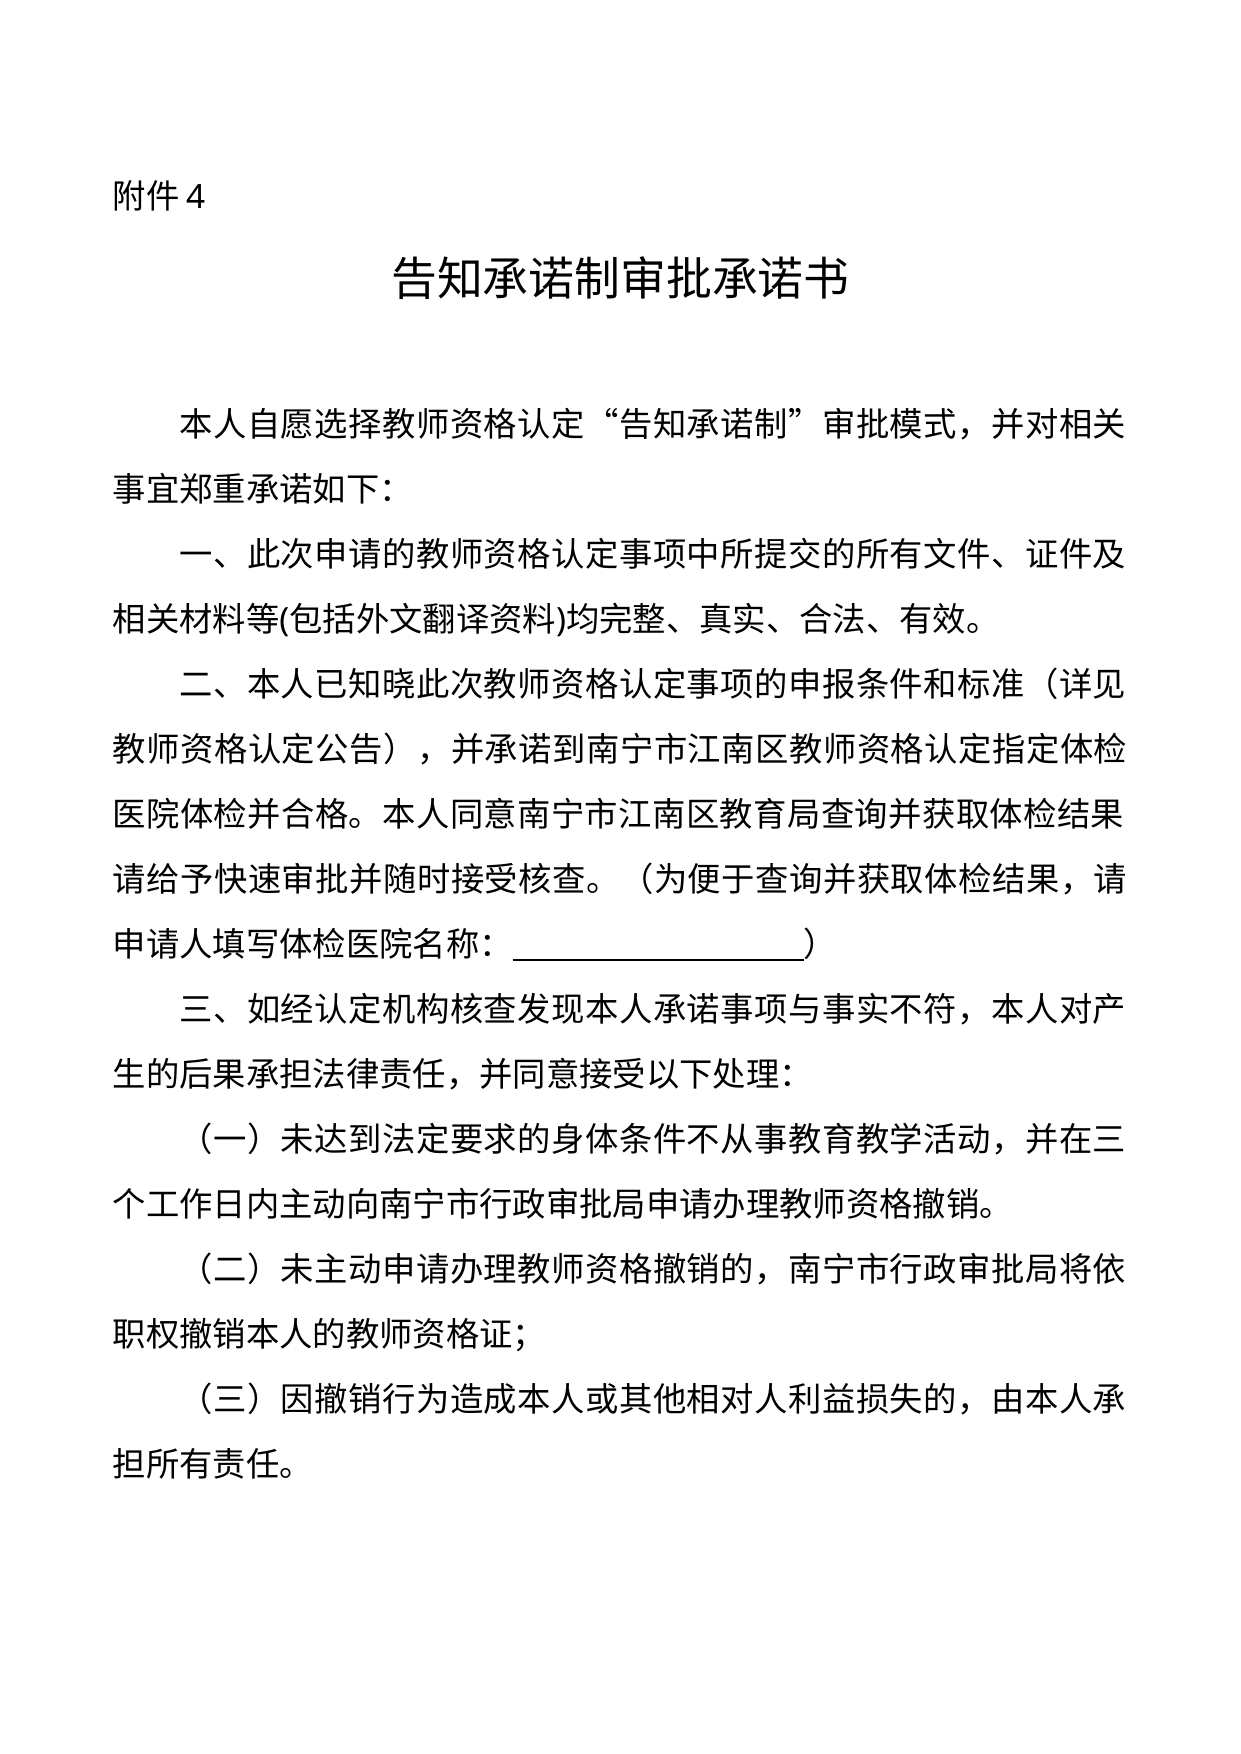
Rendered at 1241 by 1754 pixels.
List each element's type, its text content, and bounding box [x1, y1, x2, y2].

text （一）未达到法定要求的身体条件不从事教育教学活动，并在三个工作日内主动向南宁市行政审批局申请办理教师资格撤销。 [112, 1104, 1128, 1234]
text 三、如经认定机构核查发现本人承诺事项与事实不符，本人对产生的后果承担法律责任，并同意接受以下处理： [112, 974, 1128, 1104]
text 一、此次申请的教师资格认定事项中所提交的所有文件、证件及相关材料等(包括外文翻译资料)均完整、真实、合法、有效。 [112, 519, 1128, 649]
text 告知承诺制审批承诺书 [112, 227, 1128, 324]
text （三）因撤销行为造成本人或其他相对人利益损失的，由本人承担所有责任。 [112, 1364, 1128, 1494]
text 附件4 [112, 162, 1128, 227]
text （二）未主动申请办理教师资格撤销的，南宁市行政审批局将依职权撤销本人的教师资格证； [112, 1234, 1128, 1364]
text 本人自愿选择教师资格认定“告知承诺制”审批模式，并对相关事宜郑重承诺如下： [112, 389, 1128, 519]
text 二、本人已知晓此次教师资格认定事项的申报条件和标准（详见教师资格认定公告），并承诺到南宁市江南区教师资格认定指定体检医院体检并合格。本人同意南宁市江南区教育局查询并获取体检结果，请给予快速审批并随时接受核查。（为便于查询并获取体检结果，请申请人填写体检医院名称： ） [112, 649, 1128, 974]
